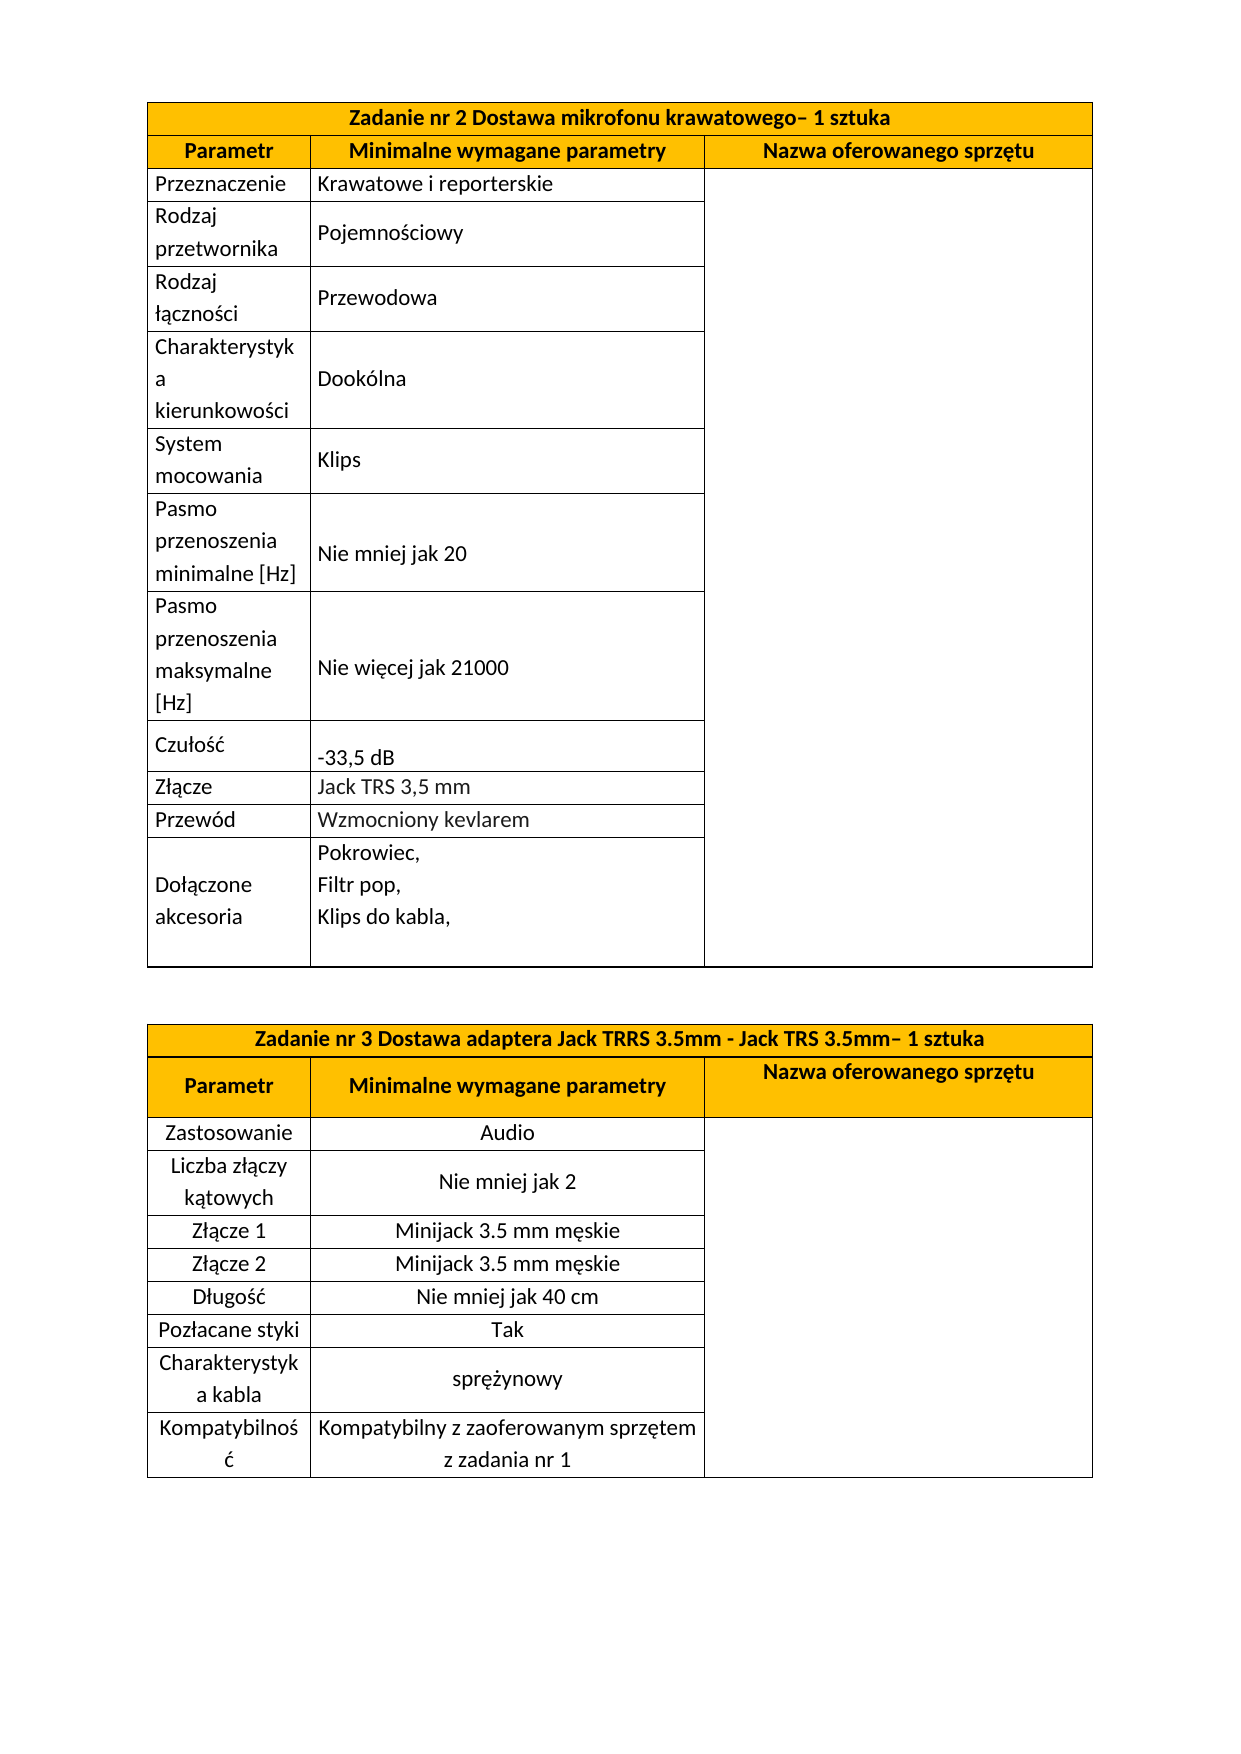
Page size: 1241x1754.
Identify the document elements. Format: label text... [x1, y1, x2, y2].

table_cell Przewodowa [311, 267, 704, 331]
table_cell Pasmo przenoszenia maksymalne [Hz] [148, 592, 310, 720]
table_cell Złącze [148, 772, 310, 804]
table_cell Tak [311, 1315, 704, 1347]
table_cell Jack TRS 3,5 mm [311, 772, 704, 804]
table_cell Parametr [148, 1058, 310, 1117]
table_cell [705, 1118, 1092, 1477]
table_cell Pojemnościowy [311, 202, 704, 266]
table_cell Klips [311, 429, 704, 493]
table_cell Parametr [148, 136, 310, 168]
table_cell Minijack 3.5 mm męskie [311, 1249, 704, 1281]
table_cell Pasmo przenoszenia minimalne [Hz] [148, 494, 310, 591]
table_cell Nie mniej jak 20 [311, 494, 704, 591]
table_cell Charakterystyka kabla [148, 1348, 310, 1412]
table_cell Pozłacane styki [148, 1315, 310, 1347]
table_cell Przewód [148, 805, 310, 837]
table_cell Minimalne wymagane parametry [311, 1058, 704, 1117]
table_cell Audio [311, 1118, 704, 1150]
table_cell Krawatowe i reporterskie [311, 169, 704, 201]
table_cell Dookólna [311, 332, 704, 428]
table_header Zadanie nr 2 Dostawa mikrofonu krawatowego– 1 sztuka [148, 103, 1092, 135]
table_cell Dołączone akcesoria [148, 838, 310, 966]
table_cell Kompatybilność [148, 1413, 310, 1477]
table_cell Wzmocniony kevlarem [311, 805, 704, 837]
table_cell Złącze 2 [148, 1249, 310, 1281]
table_cell Zastosowanie [148, 1118, 310, 1150]
table_cell Liczba złączy kątowych [148, 1151, 310, 1215]
table_cell -33,5 dB [311, 721, 704, 771]
table_cell Minimalne wymagane parametry [311, 136, 704, 168]
table_cell System mocowania [148, 429, 310, 493]
table_cell Kompatybilny z zaoferowanym sprzętem z zadania nr 1 [311, 1413, 704, 1477]
table_cell Charakterystyka kierunkowości [148, 332, 310, 428]
table_cell Pokrowiec, Filtr pop, Klips do kabla, [311, 838, 704, 966]
table_cell sprężynowy [311, 1348, 704, 1412]
table_cell Długość [148, 1282, 310, 1314]
table_cell [705, 169, 1092, 966]
table_cell Czułość [148, 721, 310, 771]
table_cell Rodzaj łączności [148, 267, 310, 331]
table_cell Złącze 1 [148, 1216, 310, 1248]
table_cell Nazwa oferowanego sprzętu [705, 1058, 1092, 1117]
table_header Zadanie nr 3 Dostawa adaptera Jack TRRS 3.5mm - Jack TRS 3.5mm– 1 sztuka [148, 1025, 1092, 1056]
table_cell Rodzaj przetwornika [148, 202, 310, 266]
table_cell Przeznaczenie [148, 169, 310, 201]
table_cell Nie mniej jak 40 cm [311, 1282, 704, 1314]
table_cell Nie więcej jak 21000 [311, 592, 704, 720]
table_cell Nie mniej jak 2 [311, 1151, 704, 1215]
table_cell Minijack 3.5 mm męskie [311, 1216, 704, 1248]
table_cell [705, 136, 1092, 168]
